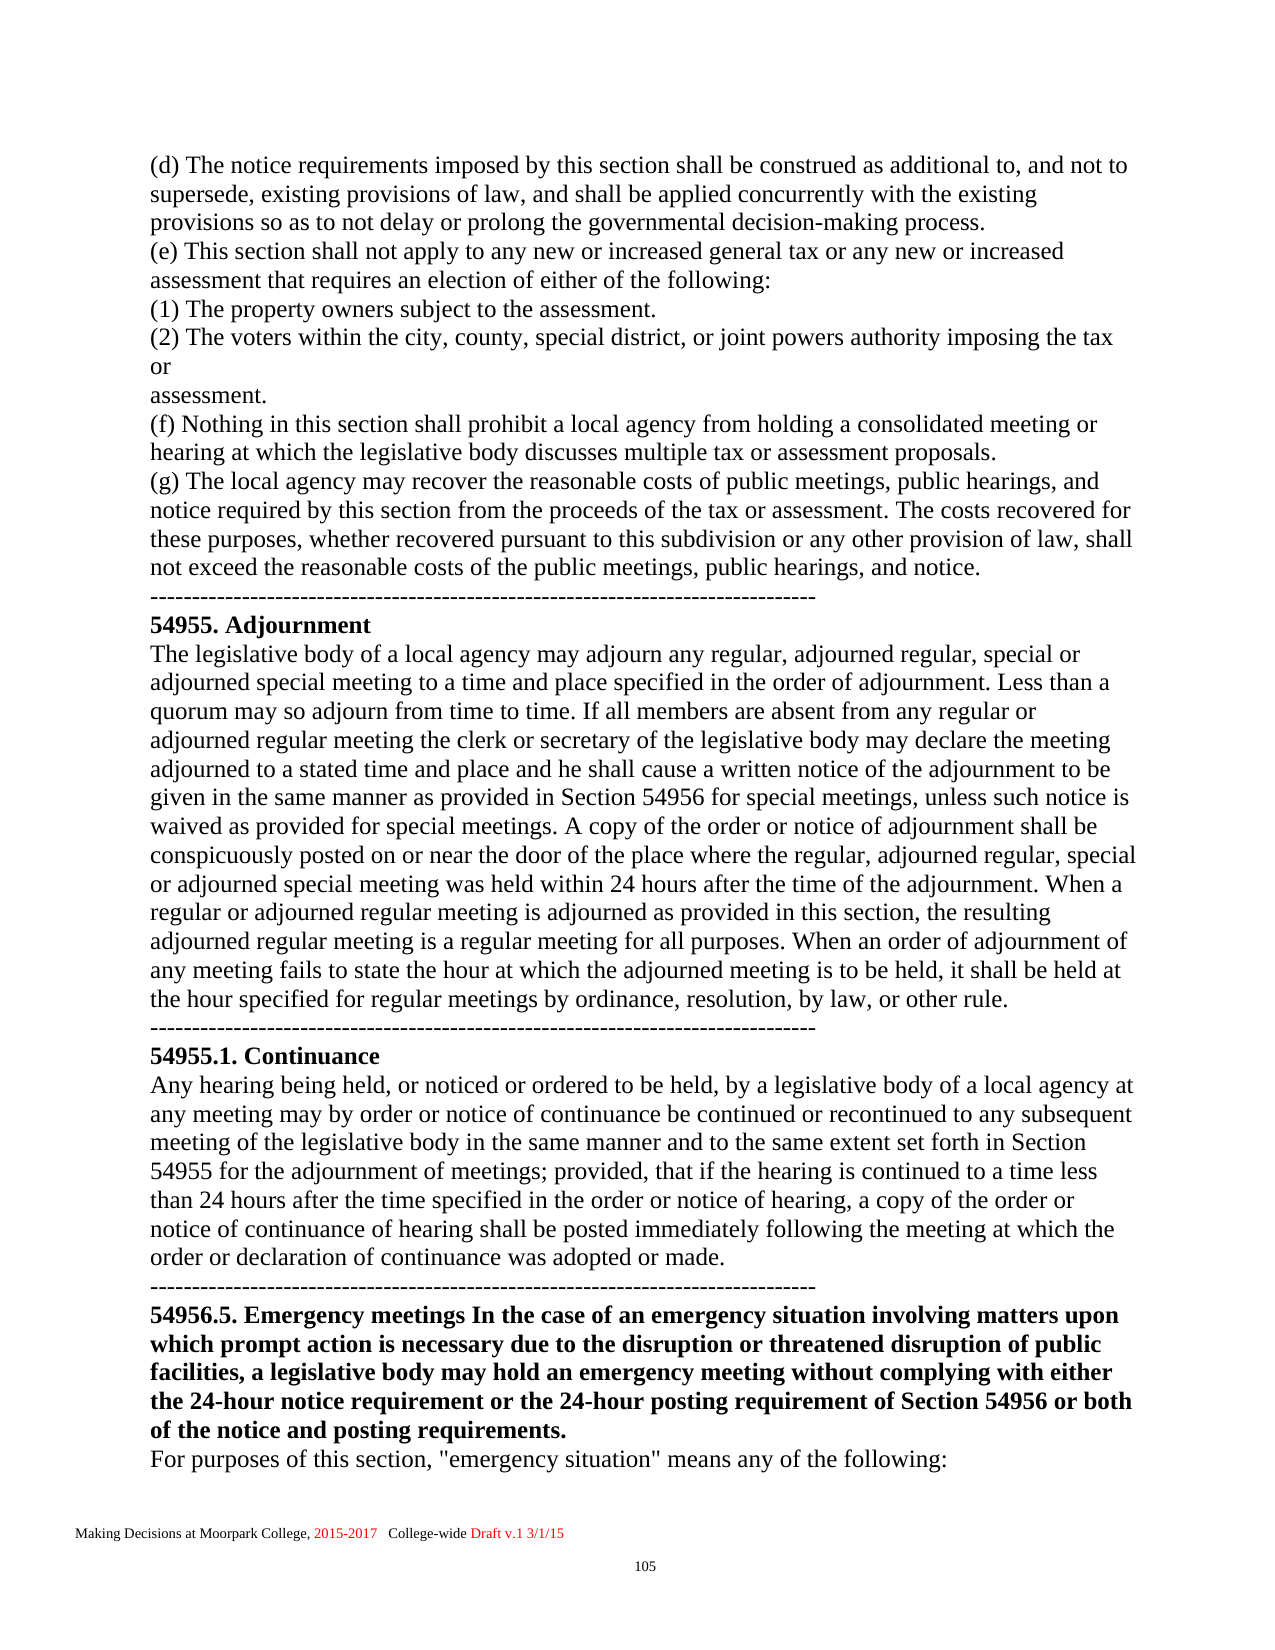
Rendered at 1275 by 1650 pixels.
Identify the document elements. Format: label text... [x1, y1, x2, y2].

text (2) The voters within the city, county, special district, or joint powers authority imposing the tax or [150, 322, 1140, 380]
text assessment. [150, 380, 1140, 409]
text -------------------------------------------------------------------------------- [150, 1012, 1140, 1041]
text (g) The local agency may recover the reasonable costs of public meetings, public hearings, and notice required by this section from the proceeds of the tax or assessment. The costs recovered for these purposes, whether recovered pursuant to this subdivision or any other provision of law, shall not exceed the reasonable costs of the public meetings, public hearings, and notice. [150, 466, 1140, 581]
text 54955. Adjournment [150, 610, 1140, 639]
text The legislative body of a local agency may adjourn any regular, adjourned regular, special or adjourned special meeting to a time and place specified in the order of adjournment. Less than a quorum may so adjourn from time to time. If all members are absent from any regular or adjourned regular meeting the clerk or secretary of the legislative body may declare the meeting adjourned to a stated time and place and he shall cause a written notice of the adjournment to be given in the same manner as provided in Section 54956 for special meetings, unless such notice is waived as provided for special meetings. A copy of the order or notice of adjournment shall be conspicuously posted on or near the door of the place where the regular, adjourned regular, special or adjourned special meeting was held within 24 hours after the time of the adjournment. When a regular or adjourned regular meeting is adjourned as provided in this section, the resulting adjourned regular meeting is a regular meeting for all purposes. When an order of adjournment of any meeting fails to state the hour at which the adjourned meeting is to be held, it shall be held at the hour specified for regular meetings by ordinance, resolution, by law, or other rule. [150, 639, 1140, 1012]
text (1) The property owners subject to the assessment. [150, 294, 1140, 322]
text Any hearing being held, or noticed or ordered to be held, by a legislative body of a local agency at any meeting may by order or notice of continuance be continued or recontinued to any subsequent meeting of the legislative body in the same manner and to the same extent set forth in Section 54955 for the adjournment of meetings; provided, that if the hearing is continued to a time less than 24 hours after the time specified in the order or notice of hearing, a copy of the order or notice of continuance of hearing shall be posted immediately following the meeting at which the order or declaration of continuance was adopted or made. [150, 1070, 1140, 1271]
text 54955.1. Continuance [150, 1041, 1140, 1070]
text (e) This section shall not apply to any new or increased general tax or any new or increased assessment that requires an election of either of the following: [150, 236, 1140, 294]
text For purposes of this section, "emergency situation" means any of the following: [150, 1444, 1140, 1472]
text (d) The notice requirements imposed by this section shall be construed as additional to, and not to supersede, existing provisions of law, and shall be applied concurrently with the existing provisions so as to not delay or prolong the governmental decision-making process. [150, 150, 1140, 236]
text -------------------------------------------------------------------------------- [150, 1271, 1140, 1300]
text (f) Nothing in this section shall prohibit a local agency from holding a consolidated meeting or hearing at which the legislative body discusses multiple tax or assessment proposals. [150, 409, 1140, 466]
text 54956.5. Emergency meetings In the case of an emergency situation involving matters upon which prompt action is necessary due to the disruption or threatened disruption of public facilities, a legislative body may hold an emergency meeting without complying with either the 24-hour notice requirement or the 24-hour posting requirement of Section 54956 or both of the notice and posting requirements. [150, 1300, 1140, 1444]
text -------------------------------------------------------------------------------- [150, 581, 1140, 610]
